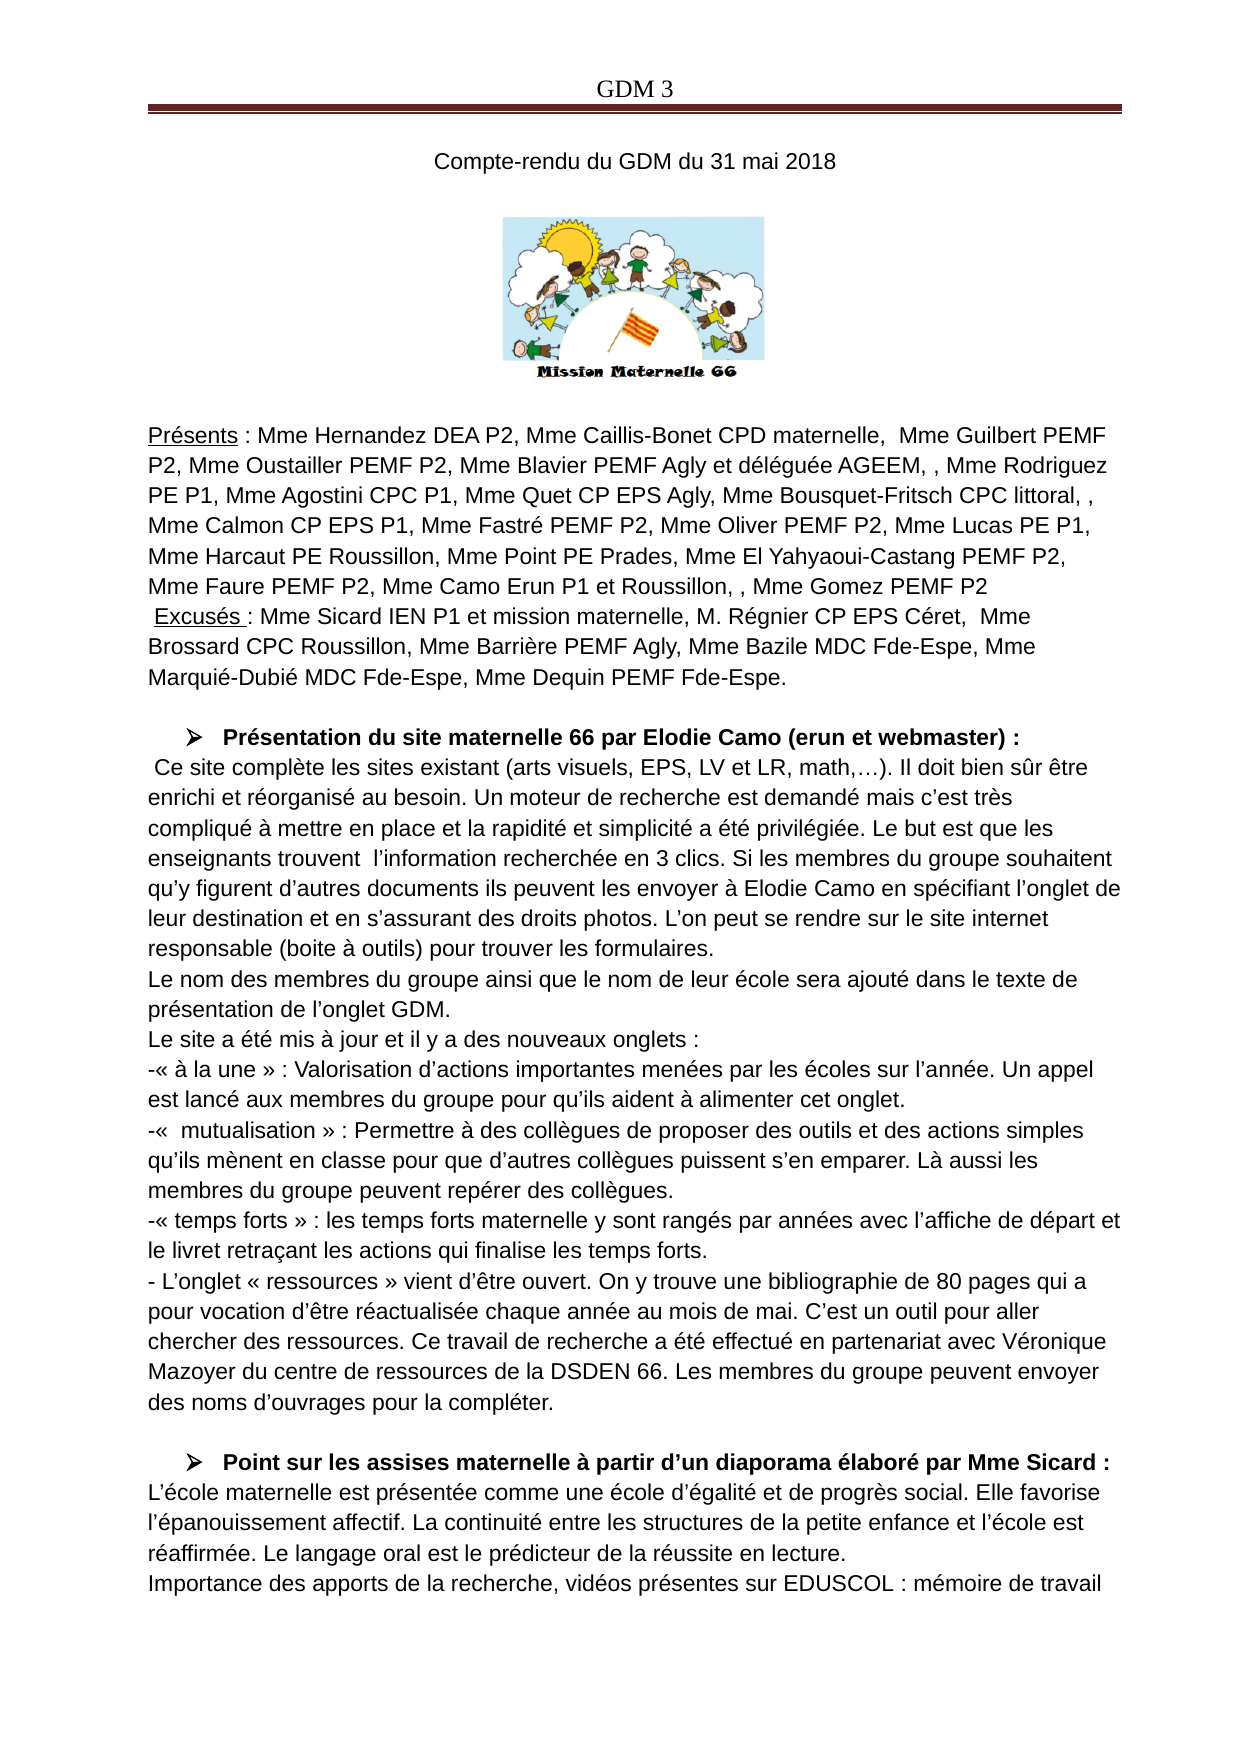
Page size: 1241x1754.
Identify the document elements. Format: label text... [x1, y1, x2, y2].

text L’école maternelle est présentée comme une école d’égalité et de progrès social. Elle favorise l’épanouissement affectif. La continuité entre les structures de la petite enfance et l’école est réaffirmée. Le langage oral est le prédicteur de la réussite en lecture. [148, 1479, 1122, 1566]
list Présentation du site maternelle 66 par Elodie Camo (erun et webmaster) : [185, 724, 1122, 750]
text -« temps forts » : les temps forts maternelle y sont rangés par années avec l’affiche de départ et le livret retraçant les actions qui finalise les temps forts. [148, 1207, 1122, 1264]
text -« à la une » : Valorisation d’actions importantes menées par les écoles sur l’année. Un appel est lancé aux membres du groupe pour qu’ils aident à alimenter cet onglet. [148, 1056, 1122, 1113]
text Compte-rendu du GDM du 31 mai 2018 [148, 148, 1122, 174]
text Ce site complète les sites existant (arts visuels, EPS, LV et LR, math,…). Il doit bien sûr être enrichi et réorganisé au besoin. Un moteur de recherche est demandé mais c’est très compliqué à mettre en place et la rapidité et simplicité a été privilégiée. Le but est que les enseignants trouvent l’information recherchée en 3 clics. Si les membres du groupe souhaitent qu’y figurent d’autres documents ils peuvent les envoyer à Elodie Camo en spécifiant l’onglet de leur destination et en s’assurant des droits photos. L’on peut se rendre sur le site internet responsable (boite à outils) pour trouver les formulaires. [148, 754, 1122, 962]
text - L’onglet « ressources » vient d’être ouvert. On y trouve une bibliographie de 80 pages qui a pour vocation d’être réactualisée chaque année au mois de mai. C’est un outil pour aller chercher des ressources. Ce travail de recherche a été effectué en partenariat avec Véronique Mazoyer du centre de ressources de la DSDEN 66. Les membres du groupe peuvent envoyer des noms d’ouvrages pour la compléter. [148, 1268, 1122, 1415]
picture [491, 208, 779, 388]
list Point sur les assises maternelle à partir d’un diaporama élaboré par Mme Sicard : [185, 1449, 1122, 1475]
text -« mutualisation » : Permettre à des collègues de proposer des outils et des actions simples qu’ils mènent en classe pour que d’autres collègues puissent s’en emparer. Là aussi les membres du groupe peuvent repérer des collègues. [148, 1117, 1122, 1203]
text Excusés : Mme Sicard IEN P1 et mission maternelle, M. Régnier CP EPS Céret, Mme Brossard CPC Roussillon, Mme Barrière PEMF Agly, Mme Bazile MDC Fde-Espe, Mme Marquié-Dubié MDC Fde-Espe, Mme Dequin PEMF Fde-Espe. [148, 603, 1122, 690]
text Le site a été mis à jour et il y a des nouveaux onglets : [148, 1026, 1122, 1052]
text Présents : Mme Hernandez DEA P2, Mme Caillis-Bonet CPD maternelle, Mme Guilbert PEMF P2, Mme Oustailler PEMF P2, Mme Blavier PEMF Agly et déléguée AGEEM, , Mme Rodriguez PE P1, Mme Agostini CPC P1, Mme Quet CP EPS Agly, Mme Bousquet-Fritsch CPC littoral, , Mme Calmon CP EPS P1, Mme Fastré PEMF P2, Mme Oliver PEMF P2, Mme Lucas PE P1, Mme Harcaut PE Roussillon, Mme Point PE Prades, Mme El Yahyaoui-Castang PEMF P2, Mme Faure PEMF P2, Mme Camo Erun P1 et Roussillon, , Mme Gomez PEMF P2 [148, 422, 1122, 599]
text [148, 1570, 1122, 1596]
text Le nom des membres du groupe ainsi que le nom de leur école sera ajouté dans le texte de présentation de l’onglet GDM. [148, 966, 1122, 1022]
